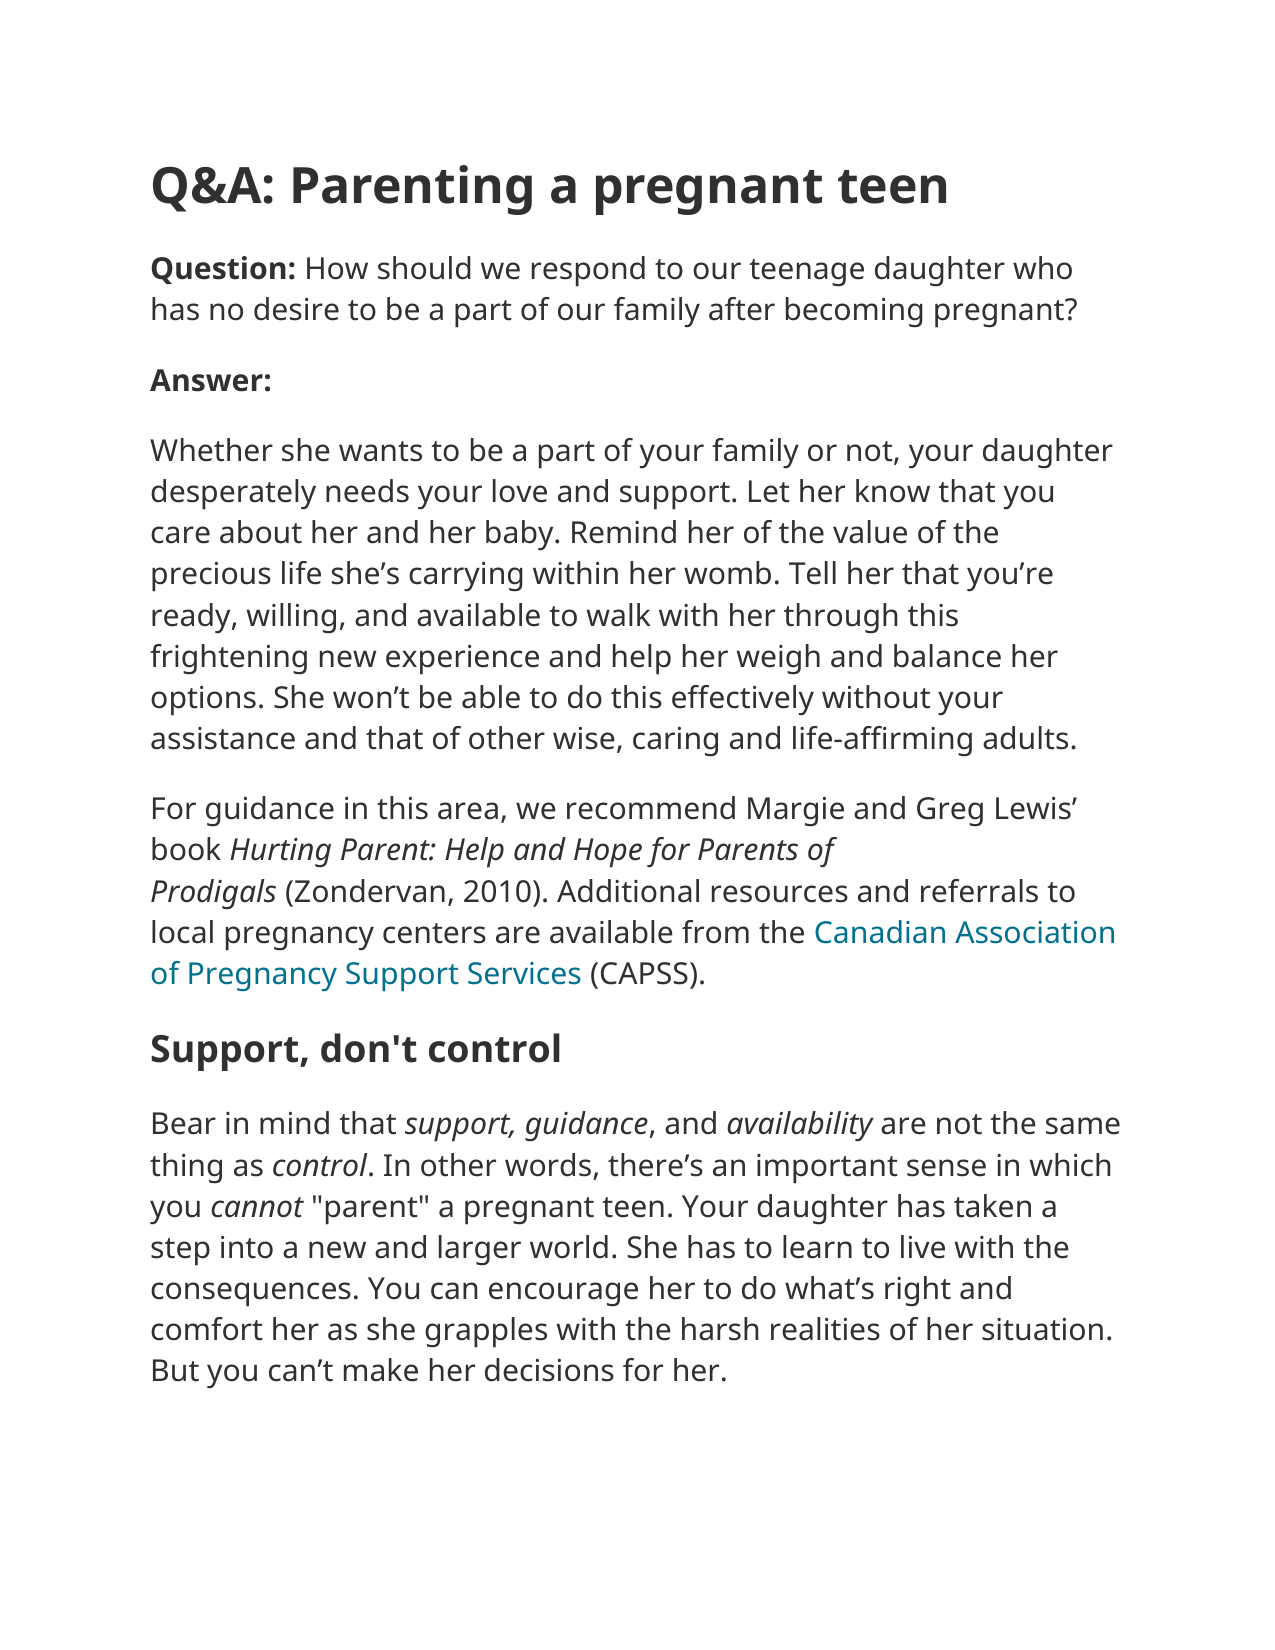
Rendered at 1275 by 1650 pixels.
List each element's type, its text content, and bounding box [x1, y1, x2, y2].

text Question: How should we respond to our teenage daughter who has no desire to be a part of our family after becoming pregnant? [150, 247, 1125, 329]
text Support, don't control [150, 1022, 1125, 1073]
text Q&A: Parenting a pregnant teen [150, 150, 1125, 218]
text Answer: [150, 359, 1125, 400]
text Bear in mind that support, guidance, and availability are not the same thing as control. In other words, there’s an important sense in which you cannot "parent" a pregnant teen. Your daughter has taken a step into a new and larger world. She has to learn to live with the consequences. You can encourage her to do what’s right and comfort her as she grapples with the harsh realities of her situation. But you can’t make her decisions for her. [150, 1102, 1125, 1391]
text Whether she wants to be a part of your family or not, your daughter desperately needs your love and support. Let her know that you care about her and her baby. Remind her of the value of the precious life she’s carrying within her womb. Tell her that you’re ready, willing, and available to walk with her through this frightening new experience and help her weigh and balance her options. She won’t be able to do this effectively without your assistance and that of other wise, caring and life-affirming adults. [150, 429, 1125, 758]
text For guidance in this area, we recommend Margie and Greg Lewis’ book Hurting Parent: Help and Hope for Parents of Prodigals (Zondervan, 2010). Additional resources and referrals to local pregnancy centers are available from the Canadian Association of Pregnancy Support Services (CAPSS). [150, 787, 1125, 993]
